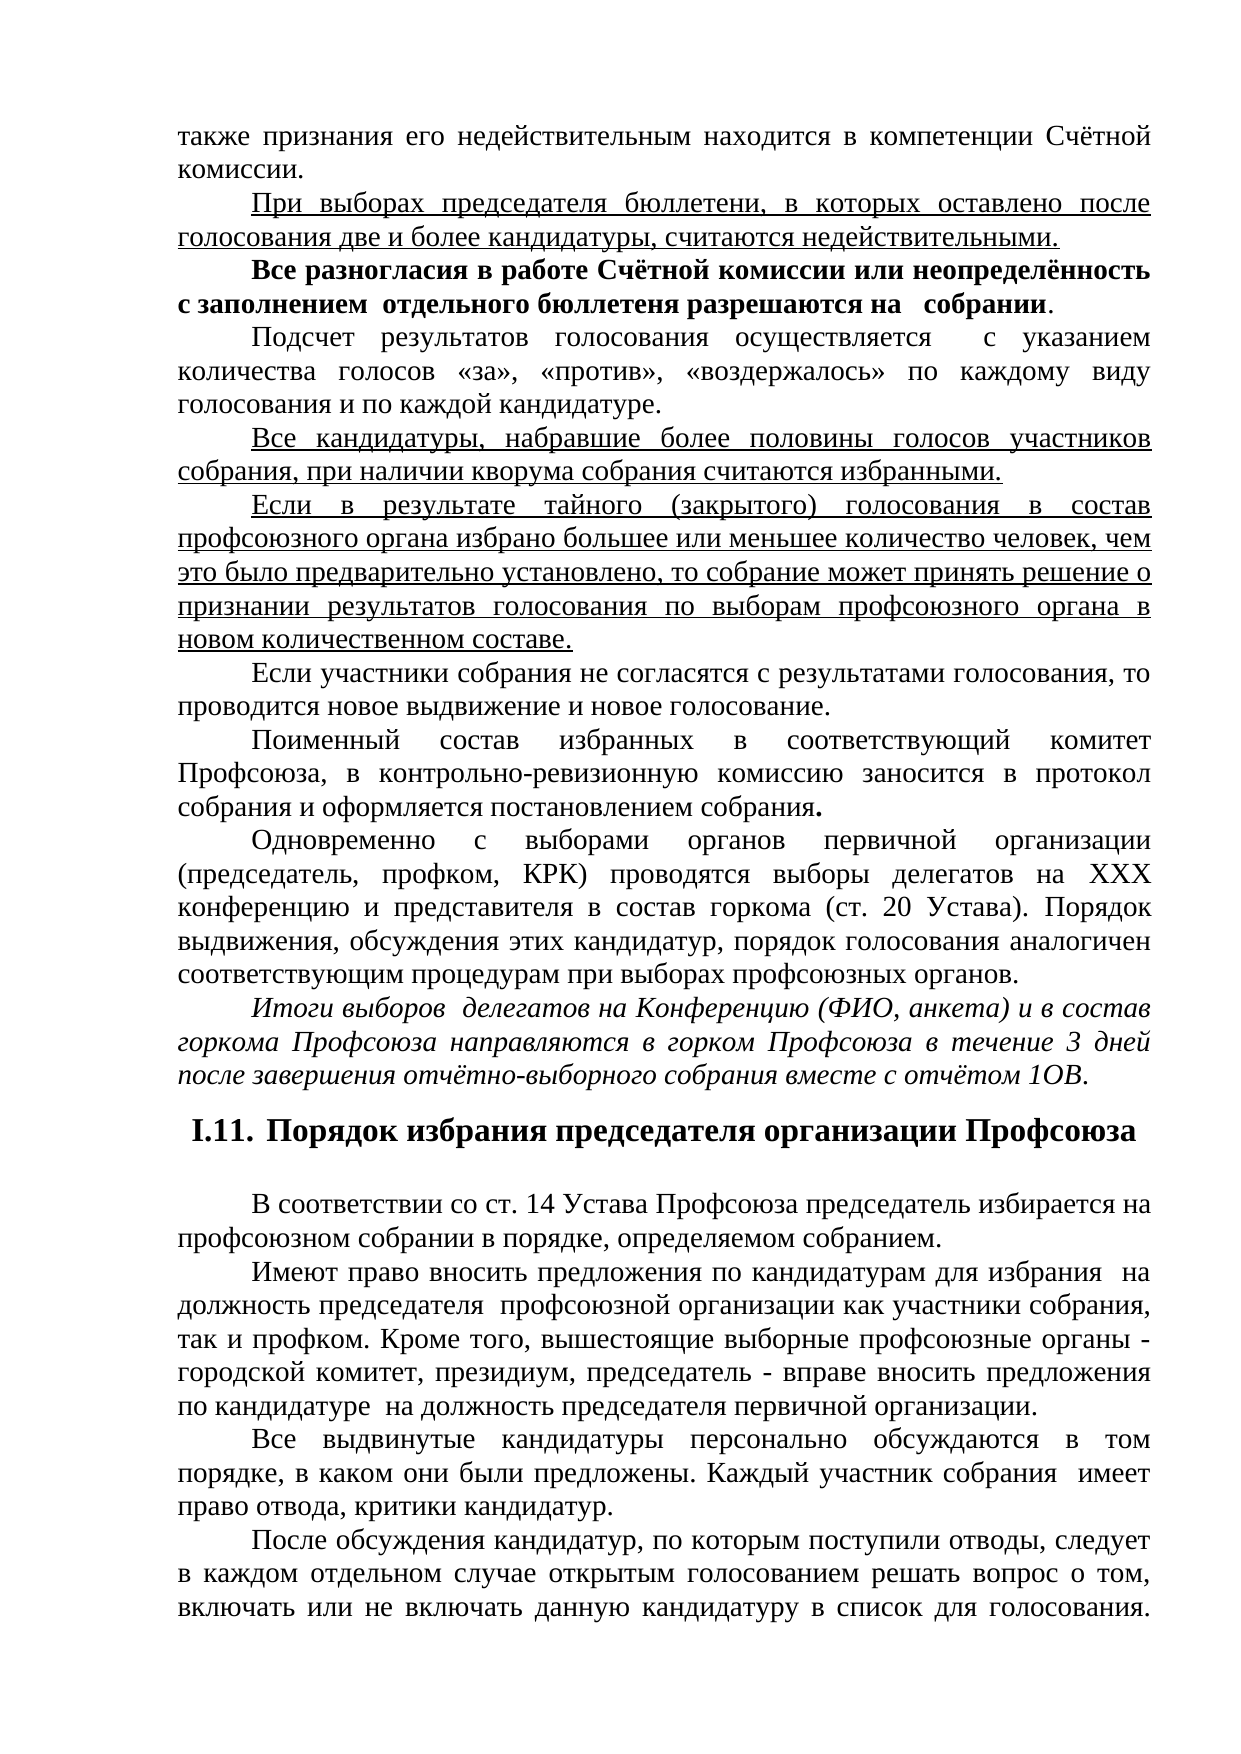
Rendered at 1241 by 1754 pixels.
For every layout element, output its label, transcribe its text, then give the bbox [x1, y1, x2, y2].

text Если участники собрания не согласятся с результатами голосования, то проводится новое выдвижение и новое голосование. [177, 655, 1152, 722]
text Если в результате тайного (закрытого) голосования в состав профсоюзного органа избрано большее или меньшее количество человек, чем это было предварительно установлено, то собрание может принять решение о признании результатов голосования по выборам профсоюзного органа в новом количественном составе. [177, 487, 1152, 550]
text Поименный состав избранных в соответствующий комитет Профсоюза, в контрольно-ревизионную комиссию заносится в протокол собрания и оформляется постановлением собрания. [177, 722, 1152, 822]
text Одновременно с выборами органов первичной организации (председатель, профком, КРК) проводятся выборы делегатов на XXX конференцию и представителя в состав горкома (ст. 20 Устава). Порядок выдвижения, обсуждения этих кандидатур, порядок голосования аналогичен соответствующим процедурам при выборах профсоюзных органов. [177, 822, 1152, 990]
text Все кандидатуры, набравшие более половины голосов участников собрания, при наличии кворума собрания считаются избранными. [177, 420, 1152, 487]
text Если в результате тайного (закрытого) голосования в состав профсоюзного органа избрано большее или меньшее количество человек, чем это было предварительно установлено, то собрание может принять решение о признании результатов голосования по выборам профсоюзного органа в новом количественном составе. [177, 551, 1152, 583]
text Все выдвинутые кандидатуры персонально обсуждаются в том порядке, в каком они были предложены. Каждый участник собрания имеет право отвода, критики кандидатур. [177, 1421, 1152, 1522]
list Порядок избрания председателя организации Профсоюза [176, 1110, 1152, 1148]
text Имеют право вносить предложения по кандидатурам для избрания на должность председателя профсоюзной организации как участники собрания, так и профком. Кроме того, вышестоящие выборные профсоюзные органы - городской комитет, президиум, председатель - вправе вносить предложения по кандидатуре на должность председателя первичной организации. [177, 1254, 1152, 1421]
text Если в результате тайного (закрытого) голосования в состав профсоюзного органа избрано большее или меньшее количество человек, чем это было предварительно установлено, то собрание может принять решение о признании результатов голосования по выборам профсоюзного органа в новом количественном составе. [177, 584, 1152, 655]
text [177, 1522, 1152, 1623]
text При выборах председателя бюллетени, в которых оставлено после голосования две и более кандидатуры, считаются недействительными. [177, 185, 1152, 252]
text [177, 118, 1152, 185]
text Все разногласия в работе Счётной комиссии или неопределённость с заполнением отдельного бюллетеня разрешаются на собрании. [177, 252, 1152, 319]
text В соответствии со ст. 14 Устава Профсоюза председатель избирается на профсоюзном собрании в порядке, определяемом собранием. [177, 1187, 1152, 1254]
text Итоги выборов делегатов на Конференцию (ФИО, анкета) и в состав горкома Профсоюза направляются в горком Профсоюза в течение 3 дней после завершения отчётно-выборного собрания вместе с отчётом 1ОВ. [177, 990, 1152, 1091]
text Подсчет результатов голосования осуществляется с указанием количества голосов «за», «против», «воздержалось» по каждому виду голосования и по каждой кандидатуре. [177, 319, 1152, 420]
